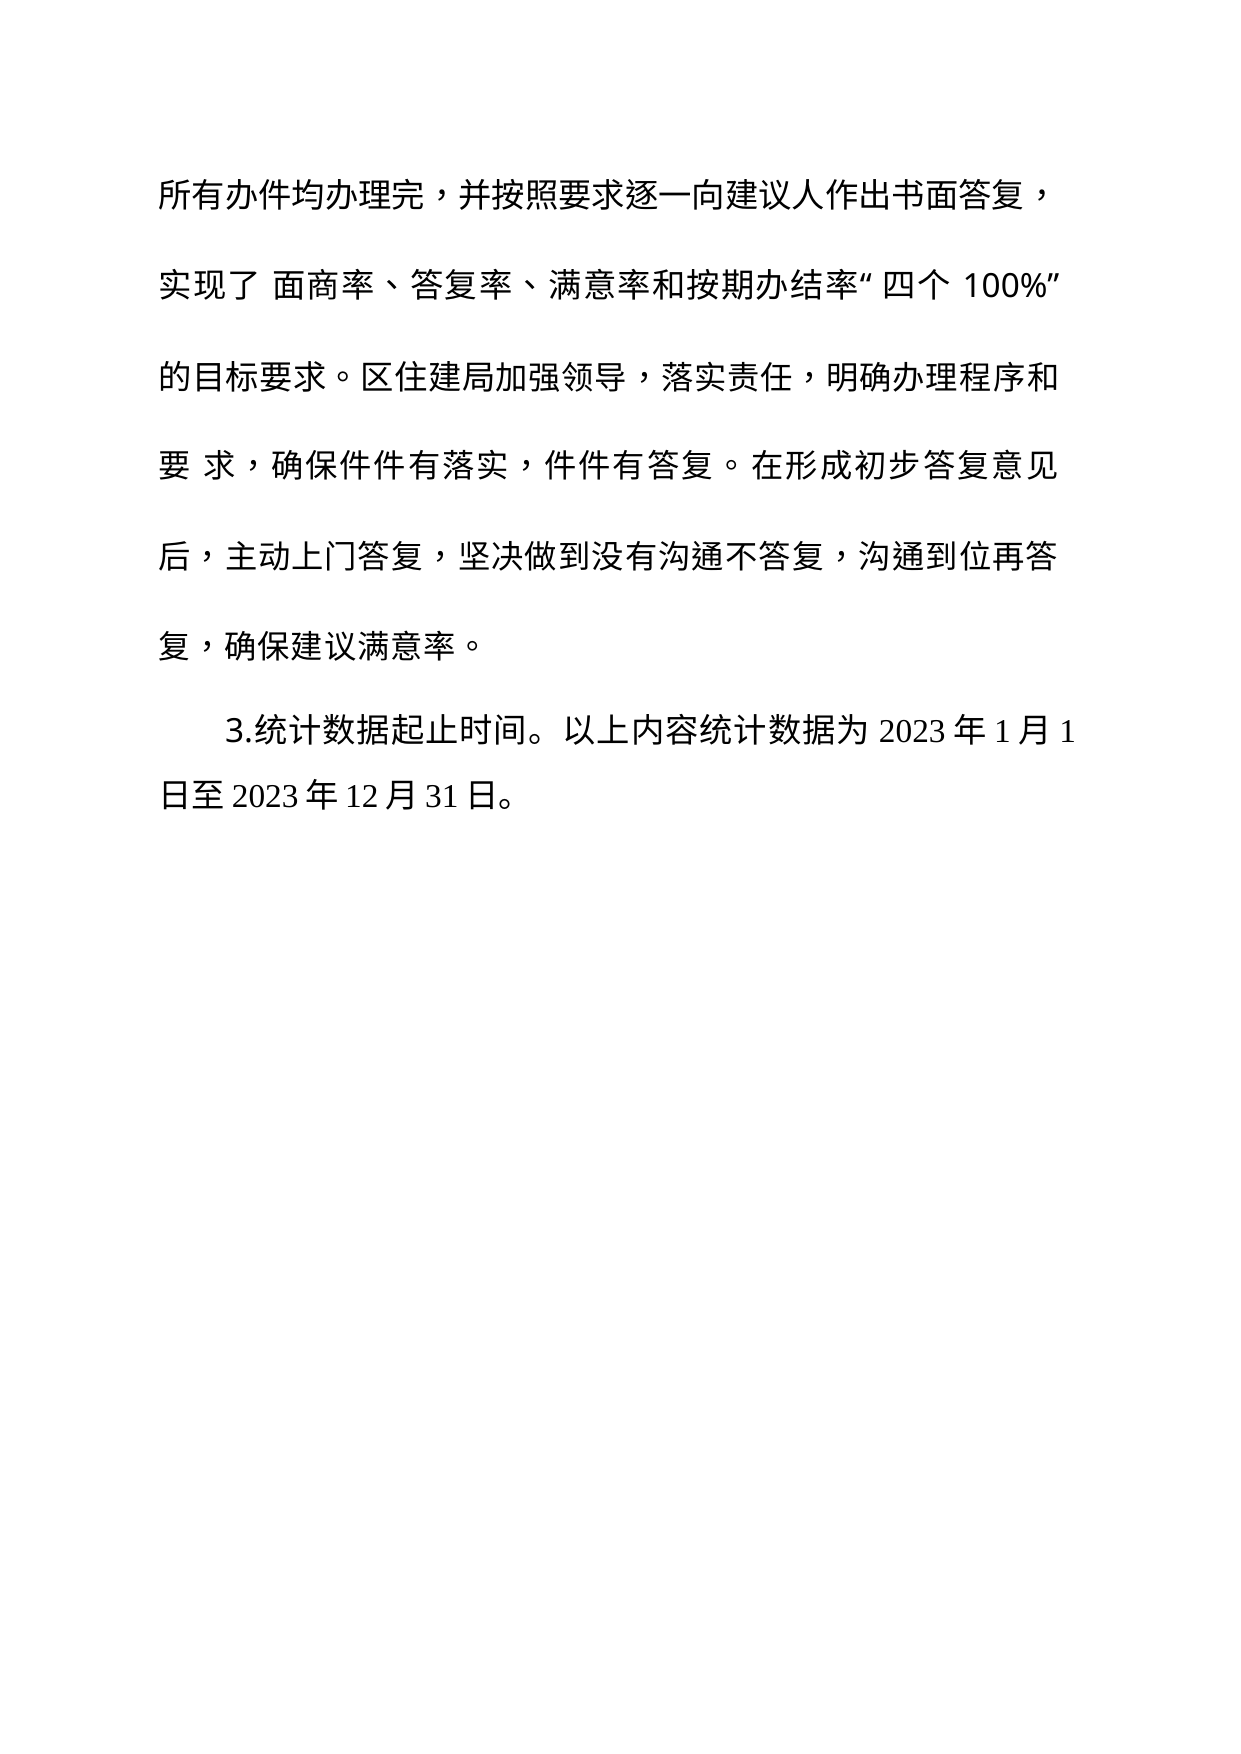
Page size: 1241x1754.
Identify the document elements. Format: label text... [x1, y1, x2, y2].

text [158, 162, 1059, 678]
text 3.统计数据起止时间。以上内容统计数据为2023年1月1日至2023年12月31日。 [158, 696, 1076, 826]
